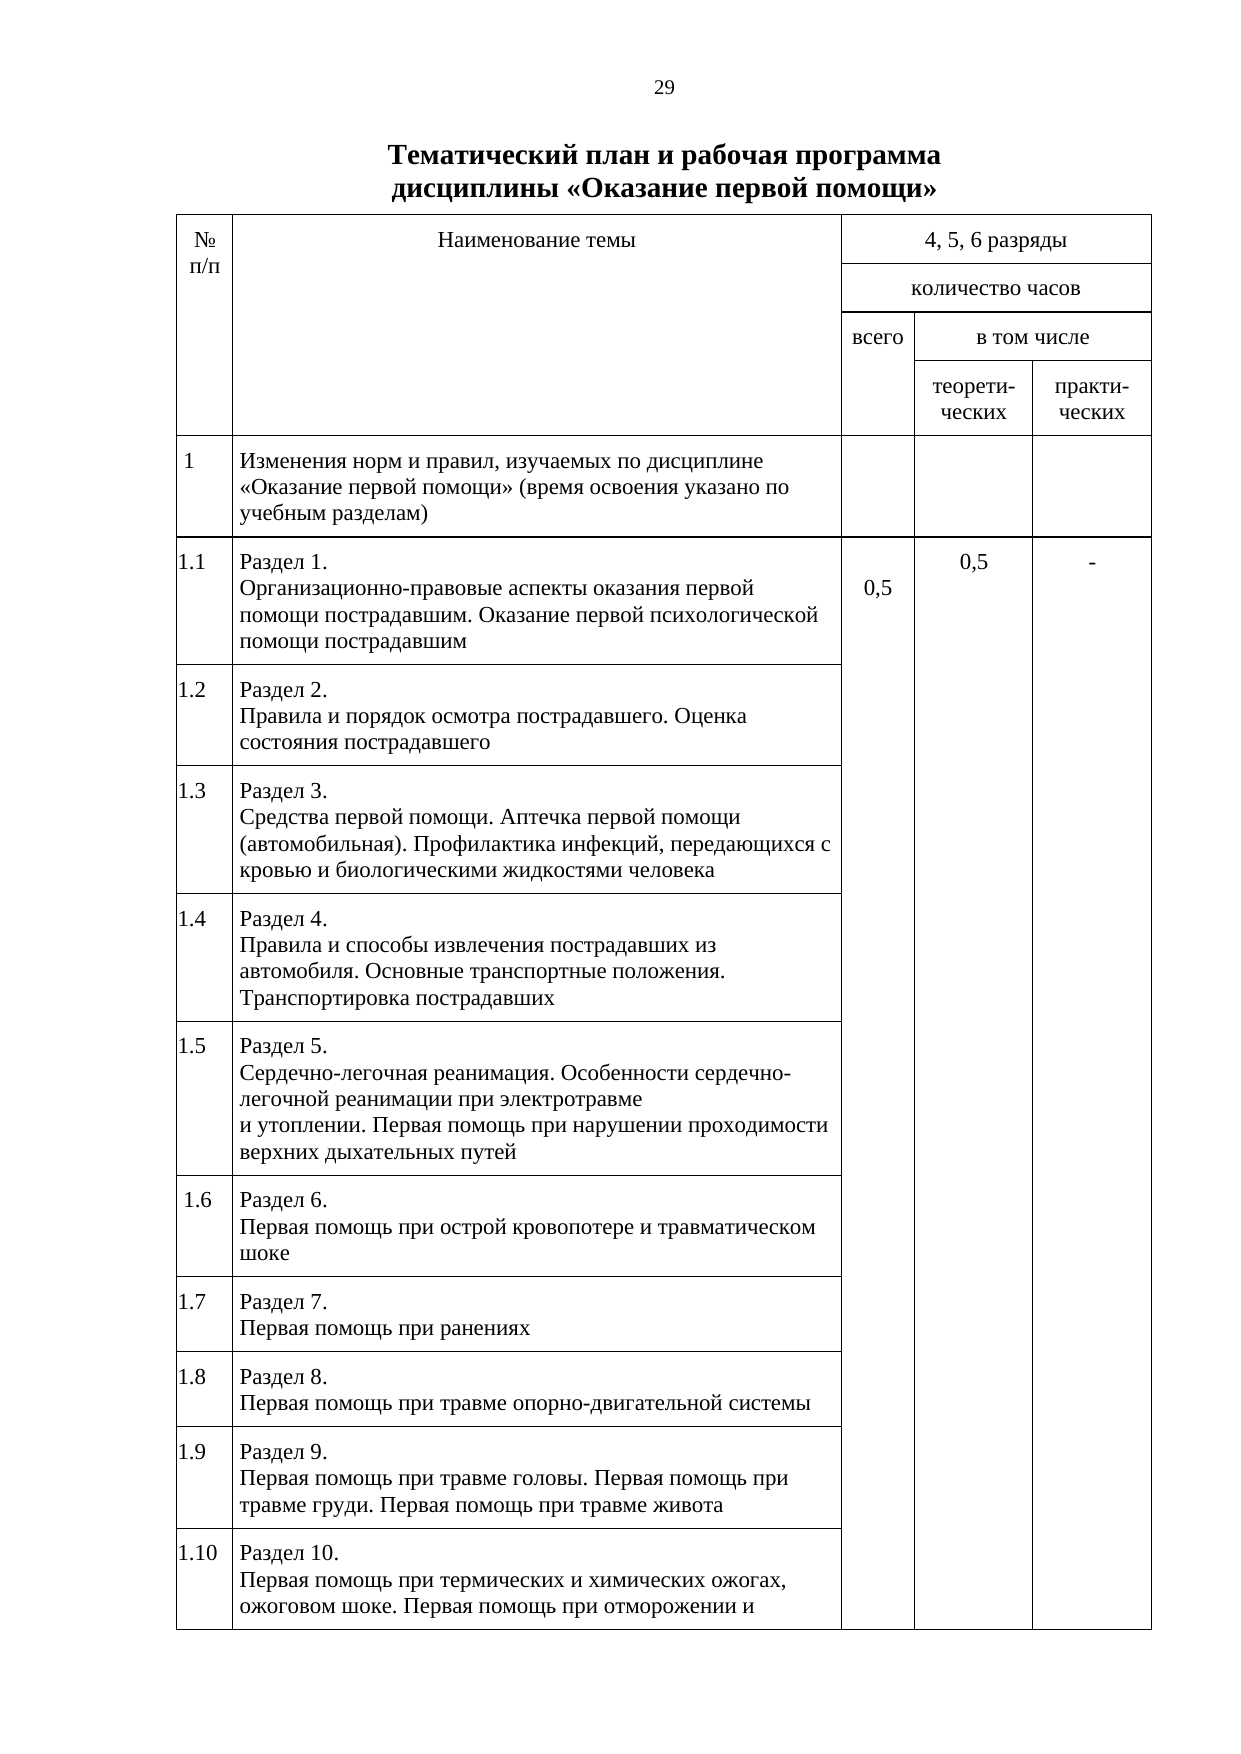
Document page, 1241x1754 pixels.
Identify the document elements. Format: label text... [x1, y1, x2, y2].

table_cell [842, 436, 914, 536]
table_cell Раздел 5. Сердечно-легочная реанимация. Особенности сердечно-легочной реанимации при электротравме и утоплении. Первая помощь при нарушении проходимости верхних дыхательных путей [233, 1022, 841, 1175]
table_cell Раздел 7. Первая помощь при ранениях [233, 1277, 841, 1351]
table_cell Раздел 8. Первая помощь при травме опорно-двигательной системы [233, 1352, 841, 1426]
table_cell - [1033, 538, 1151, 1629]
table_cell [1033, 436, 1151, 536]
table_cell 1.7 [177, 1277, 232, 1351]
table_cell 1.9 [177, 1427, 232, 1528]
table_cell 1.5 [177, 1022, 232, 1175]
table_cell количество часов [842, 264, 1151, 311]
table_cell [915, 436, 1032, 536]
table_cell 1.4 [177, 894, 232, 1021]
table_cell 1.3 [177, 766, 232, 893]
table_header Наименование темы [233, 215, 841, 435]
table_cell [233, 1529, 841, 1629]
table_cell 1.6 [177, 1176, 232, 1276]
table_cell 0,5 [915, 538, 1032, 1629]
list Тематический план и рабочая программа [177, 137, 1152, 171]
table_cell Раздел 6. Первая помощь при острой кровопотере и травматическом шоке [233, 1176, 841, 1276]
table_cell Раздел 4. Правила и способы извлечения пострадавших из автомобиля. Основные транспортные положения. Транспортировка пострадавших [233, 894, 841, 1021]
table_cell Раздел 2. Правила и порядок осмотра пострадавшего. Оценка состояния пострадавшего [233, 665, 841, 765]
table_cell 1 [177, 436, 232, 536]
table_cell Изменения норм и правил, изучаемых по дисциплине «Оказание первой помощи» (время освоения указано по учебным разделам) [233, 436, 841, 536]
table_cell 1.8 [177, 1352, 232, 1426]
table_cell всего [842, 313, 914, 435]
table_cell практи- ческих [1033, 361, 1151, 435]
table_cell теорети- ческих [915, 361, 1032, 435]
table_cell в том числе [915, 313, 1151, 360]
table_header 4, 5, 6 разряды [842, 215, 1151, 263]
table_cell Раздел 3. Средства первой помощи. Аптечка первой помощи (автомобильная). Профилактика инфекций, передающихся с кровью и биологическими жидкостями человека [233, 766, 841, 893]
text дисциплины «Оказание первой помощи» [177, 171, 1152, 204]
table_header № п/п [177, 215, 232, 435]
table_cell Раздел 1. Организационно-правовые аспекты оказания первой помощи пострадавшим. Оказание первой психологической помощи пострадавшим [233, 538, 841, 664]
table_cell Раздел 9. Первая помощь при травме головы. Первая помощь при травме груди. Первая помощь при травме живота [233, 1427, 841, 1528]
table_cell 1.1 [177, 538, 232, 664]
table_cell 1.2 [177, 665, 232, 765]
table_cell 0,5 [842, 538, 914, 1629]
table_cell 1.10 [177, 1529, 232, 1629]
